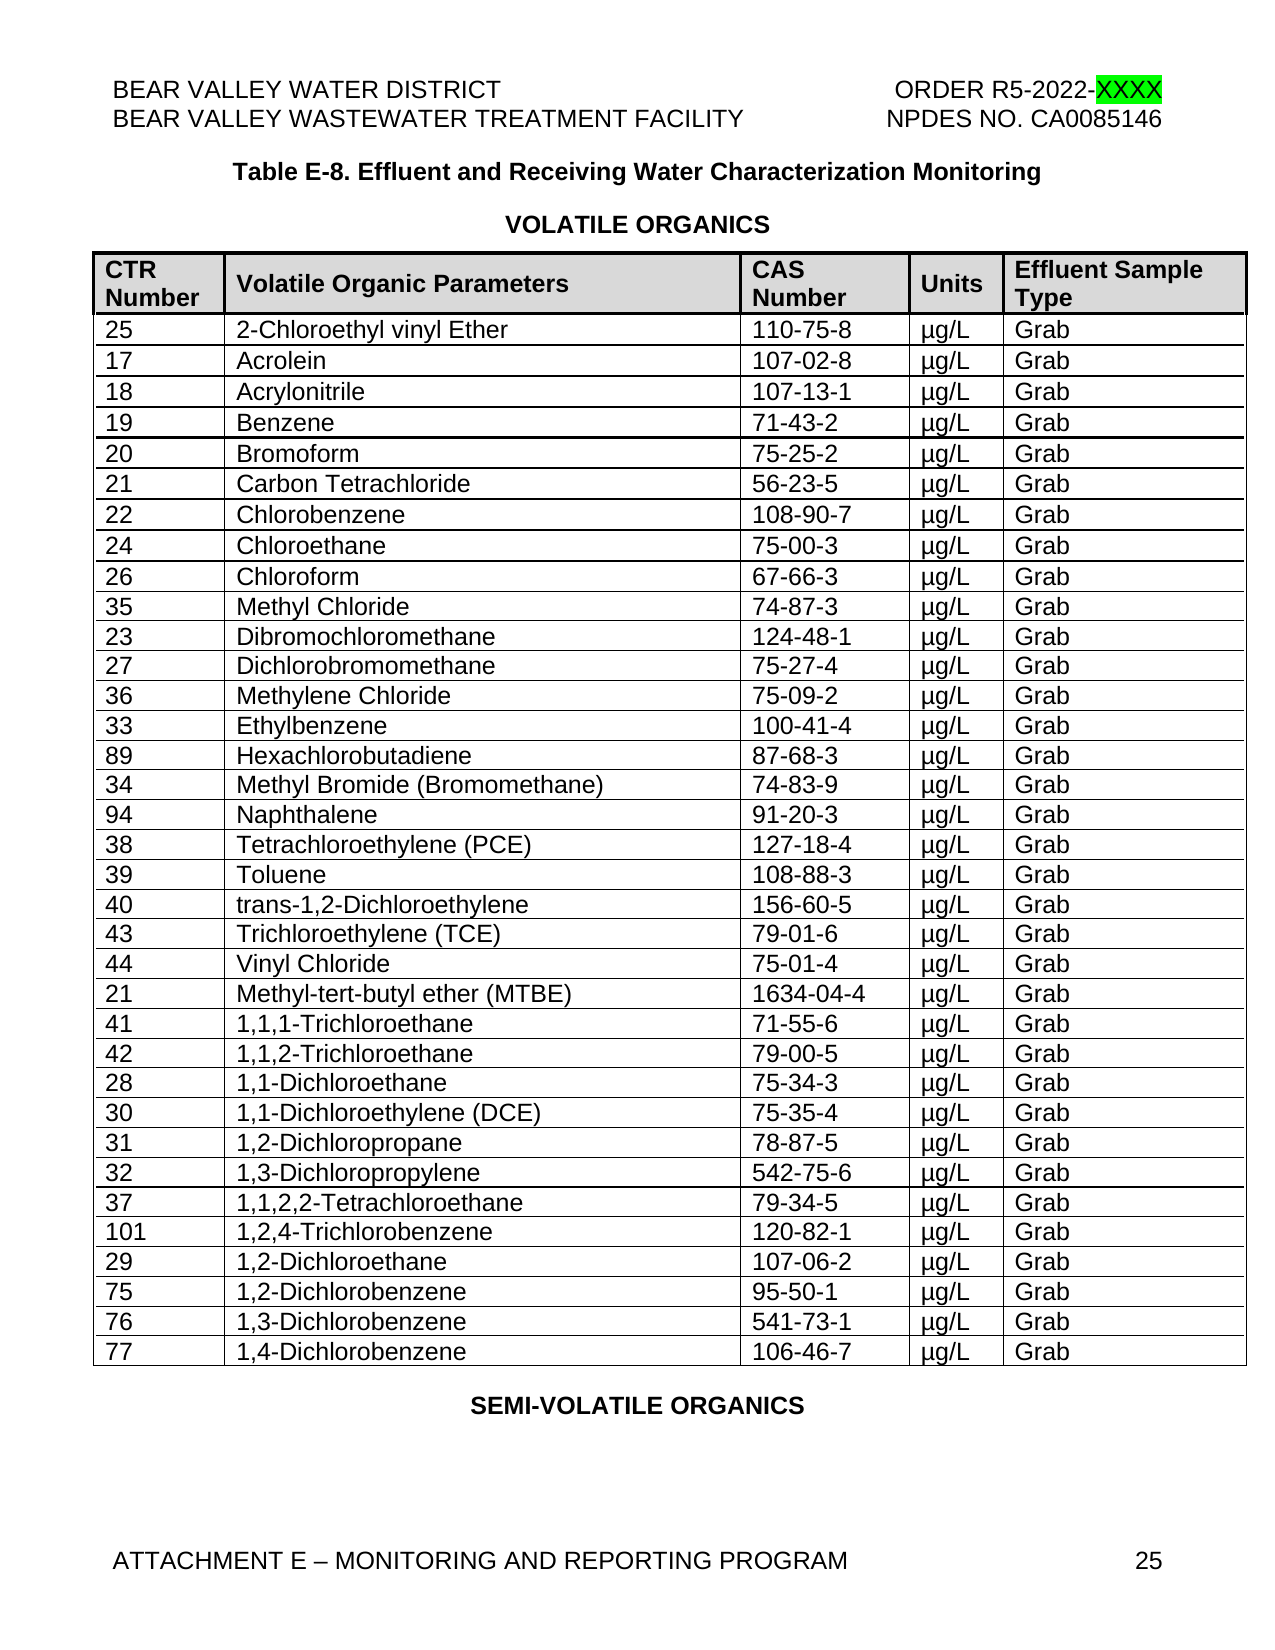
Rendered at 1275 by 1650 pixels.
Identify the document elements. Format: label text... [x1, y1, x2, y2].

table_cell 2-Chloroethyl vinyl Ether [225, 315, 740, 344]
table_cell Grab [1004, 1097, 1246, 1127]
table_cell Grab [1004, 529, 1246, 560]
table_cell 34 [94, 769, 224, 799]
table_cell Grab [1004, 436, 1246, 467]
table_cell µg/L [910, 741, 1003, 769]
table_cell 110-75-8 [741, 315, 909, 344]
table_cell Toluene [225, 860, 740, 888]
table_cell 120-82-1 [741, 1217, 909, 1246]
table_cell Grab [1004, 344, 1246, 375]
table_cell 21 [94, 467, 224, 498]
table_cell 19 [94, 406, 224, 436]
table_cell 75 [94, 1276, 224, 1306]
table_cell Hexachlorobutadiene [225, 741, 740, 769]
table_cell µg/L [910, 1247, 1003, 1276]
table_cell 36 [94, 680, 224, 710]
table_cell Ethylbenzene [225, 711, 740, 739]
table_cell Grab [1004, 829, 1246, 859]
table_cell 27 [94, 650, 224, 680]
table_cell 1,3-Dichloropropylene [225, 1158, 740, 1186]
table_cell 127-18-4 [741, 830, 909, 859]
table_cell Grab [1004, 948, 1246, 978]
table_cell 107-13-1 [741, 377, 909, 406]
table_cell Grab [1004, 1216, 1246, 1246]
table_cell 156-60-5 [741, 890, 909, 918]
table_cell Vinyl Chloride [225, 949, 740, 978]
table_cell µg/L [910, 1068, 1003, 1097]
table_cell 39 [94, 859, 224, 888]
table_cell Dibromochloromethane [225, 621, 740, 650]
table_cell Grab [1004, 650, 1246, 680]
text SEMI-VOLATILE ORGANICS [112, 1391, 1162, 1420]
table_cell 18 [94, 375, 224, 406]
table_cell 75-35-4 [741, 1098, 909, 1127]
table_cell Grab [1004, 769, 1246, 799]
table_cell 79-34-5 [741, 1188, 909, 1216]
table_cell Grab [1004, 312, 1246, 344]
table_cell 107-06-2 [741, 1247, 909, 1276]
table_cell Grab [1004, 1157, 1246, 1186]
table_cell µg/L [910, 1009, 1003, 1037]
table_cell Grab [1004, 375, 1246, 406]
table_cell µg/L [910, 800, 1003, 829]
table_cell 29 [94, 1246, 224, 1276]
table_cell µg/L [910, 919, 1003, 948]
table_cell µg/L [910, 469, 1003, 498]
table_cell 108-88-3 [741, 860, 909, 888]
table_cell Bromoform [225, 439, 740, 467]
table_cell 100-41-4 [741, 711, 909, 739]
table_cell 79-01-6 [741, 919, 909, 948]
table_cell 22 [94, 498, 224, 529]
table_cell 42 [94, 1038, 224, 1067]
table_cell 43 [94, 918, 224, 948]
table_cell 95-50-1 [741, 1277, 909, 1306]
table_cell 56-23-5 [741, 469, 909, 498]
table_cell Acrolein [225, 346, 740, 375]
table_cell µg/L [910, 346, 1003, 375]
table_cell 1,2,4-Trichlorobenzene [225, 1217, 740, 1246]
table_cell µg/L [910, 949, 1003, 978]
table_cell Grab [1004, 498, 1246, 529]
table_cell Grab [1004, 1008, 1246, 1037]
table_cell Methyl-tert-butyl ether (MTBE) [225, 979, 740, 1008]
table_cell Grab [1004, 620, 1246, 650]
table_cell µg/L [910, 681, 1003, 710]
table_cell 71-43-2 [741, 408, 909, 436]
table_cell 1634-04-4 [741, 979, 909, 1008]
table_cell µg/L [910, 830, 1003, 859]
table_cell µg/L [910, 711, 1003, 739]
table_cell 26 [94, 560, 224, 591]
table_cell 91-20-3 [741, 800, 909, 829]
table_cell 94 [94, 799, 224, 829]
table_cell 28 [94, 1067, 224, 1097]
table_cell Grab [1004, 978, 1246, 1008]
table_cell 41 [94, 1008, 224, 1037]
table_cell Grab [1004, 591, 1246, 620]
table_cell 75-34-3 [741, 1068, 909, 1097]
table_cell µg/L [910, 408, 1003, 436]
table_cell 31 [94, 1127, 224, 1157]
table_cell Grab [1004, 1038, 1246, 1067]
table_header Volatile Organic Parameters [226, 255, 739, 312]
table_cell µg/L [910, 1128, 1003, 1157]
table_cell Methyl Bromide (Bromomethane) [225, 770, 740, 799]
table_cell Methyl Chloride [225, 592, 740, 620]
table_cell 108-90-7 [741, 500, 909, 529]
table_cell Carbon Tetrachloride [225, 469, 740, 498]
table_cell 1,3-Dichlorobenzene [225, 1307, 740, 1335]
table_cell µg/L [910, 1336, 1003, 1365]
table_cell Grab [1004, 1246, 1246, 1276]
table_cell µg/L [910, 1307, 1003, 1335]
table_cell µg/L [910, 1039, 1003, 1067]
table_cell 106-46-7 [741, 1336, 909, 1365]
table_cell µg/L [910, 1158, 1003, 1186]
table_cell Dichlorobromomethane [225, 651, 740, 680]
table_cell 1,1-Dichloroethylene (DCE) [225, 1098, 740, 1127]
table_cell µg/L [910, 1277, 1003, 1306]
table_cell µg/L [910, 860, 1003, 888]
table_cell 1,1,1-Trichloroethane [225, 1009, 740, 1037]
table_cell 1,4-Dichlorobenzene [225, 1336, 740, 1365]
table_cell 1,1,2,2-Tetrachloroethane [225, 1188, 740, 1216]
table_cell Trichloroethylene (TCE) [225, 919, 740, 948]
table_cell Grab [1004, 889, 1246, 918]
table_cell 124-48-1 [741, 621, 909, 650]
table_cell 76 [94, 1306, 224, 1335]
table_cell 75-27-4 [741, 651, 909, 680]
table_cell Chloroform [225, 562, 740, 591]
table_cell 89 [94, 740, 224, 769]
table_header CAS Number [742, 255, 908, 312]
table_cell 542-75-6 [741, 1158, 909, 1186]
table_cell 1,2-Dichloropropane [225, 1128, 740, 1157]
table_cell 20 [94, 436, 224, 467]
table_header Units [911, 255, 1002, 312]
table_cell 78-87-5 [741, 1128, 909, 1157]
table_cell µg/L [910, 531, 1003, 560]
text Table E-8. Effluent and Receiving Water Characterization Monitoring [112, 156, 1162, 185]
table_cell 75-09-2 [741, 681, 909, 710]
table_cell 1,1-Dichloroethane [225, 1068, 740, 1097]
table_cell µg/L [910, 979, 1003, 1008]
table_cell 67-66-3 [741, 562, 909, 591]
table_cell Grab [1004, 680, 1246, 710]
table_cell 74-83-9 [741, 770, 909, 799]
table_cell 71-55-6 [741, 1009, 909, 1037]
table_cell µg/L [910, 592, 1003, 620]
table_cell 33 [94, 710, 224, 739]
table_cell Methylene Chloride [225, 681, 740, 710]
table_cell µg/L [910, 1188, 1003, 1216]
table_cell 40 [94, 889, 224, 918]
table_cell 37 [94, 1186, 224, 1216]
table_cell 30 [94, 1097, 224, 1127]
table_cell 77 [94, 1335, 224, 1365]
table_cell 79-00-5 [741, 1039, 909, 1067]
table_cell Grab [1004, 1276, 1246, 1306]
table_cell Grab [1004, 1335, 1246, 1365]
table_cell 74-87-3 [741, 592, 909, 620]
table_cell Naphthalene [225, 800, 740, 829]
table_cell trans-1,2-Dichloroethylene [225, 890, 740, 918]
table_cell Grab [1004, 406, 1246, 436]
table_cell 1,2-Dichloroethane [225, 1247, 740, 1276]
table_cell µg/L [910, 315, 1003, 344]
table_cell 24 [94, 529, 224, 560]
table_cell 17 [94, 344, 224, 375]
text VOLATILE ORGANICS [112, 210, 1162, 239]
table_cell µg/L [910, 562, 1003, 591]
table_cell 75-25-2 [741, 439, 909, 467]
table_cell µg/L [910, 651, 1003, 680]
table_cell Grab [1004, 1067, 1246, 1097]
table_cell 35 [94, 591, 224, 620]
table_cell 38 [94, 829, 224, 859]
table_cell 44 [94, 948, 224, 978]
table_cell Chlorobenzene [225, 500, 740, 529]
table_cell µg/L [910, 1098, 1003, 1127]
table_cell Grab [1004, 710, 1246, 739]
table_cell µg/L [910, 1217, 1003, 1246]
table_cell µg/L [910, 890, 1003, 918]
table_cell Chloroethane [225, 531, 740, 560]
table_cell µg/L [910, 439, 1003, 467]
table_cell µg/L [910, 770, 1003, 799]
table_cell Benzene [225, 408, 740, 436]
table_cell 23 [94, 620, 224, 650]
table_header Effluent Sample Type [1005, 255, 1245, 312]
table_cell 541-73-1 [741, 1307, 909, 1335]
table_cell Grab [1004, 1306, 1246, 1335]
table_header CTR Number [95, 255, 223, 312]
table_cell Tetrachloroethylene (PCE) [225, 830, 740, 859]
table_cell Grab [1004, 740, 1246, 769]
table_cell 75-01-4 [741, 949, 909, 978]
table_cell Grab [1004, 467, 1246, 498]
table_cell 1,2-Dichlorobenzene [225, 1277, 740, 1306]
table_cell Grab [1004, 1186, 1246, 1216]
table_cell 25 [94, 312, 224, 344]
table_cell 75-00-3 [741, 531, 909, 560]
table_cell µg/L [910, 377, 1003, 406]
table_cell 101 [94, 1216, 224, 1246]
table_cell µg/L [910, 500, 1003, 529]
table_cell Grab [1004, 799, 1246, 829]
table_cell Grab [1004, 560, 1246, 591]
table_cell µg/L [910, 621, 1003, 650]
table_cell 1,1,2-Trichloroethane [225, 1039, 740, 1067]
table_cell 87-68-3 [741, 741, 909, 769]
table_cell Acrylonitrile [225, 377, 740, 406]
table_cell 32 [94, 1157, 224, 1186]
table_cell 21 [94, 978, 224, 1008]
table_cell Grab [1004, 859, 1246, 888]
table_cell Grab [1004, 918, 1246, 948]
table_cell 107-02-8 [741, 346, 909, 375]
table_cell Grab [1004, 1127, 1246, 1157]
